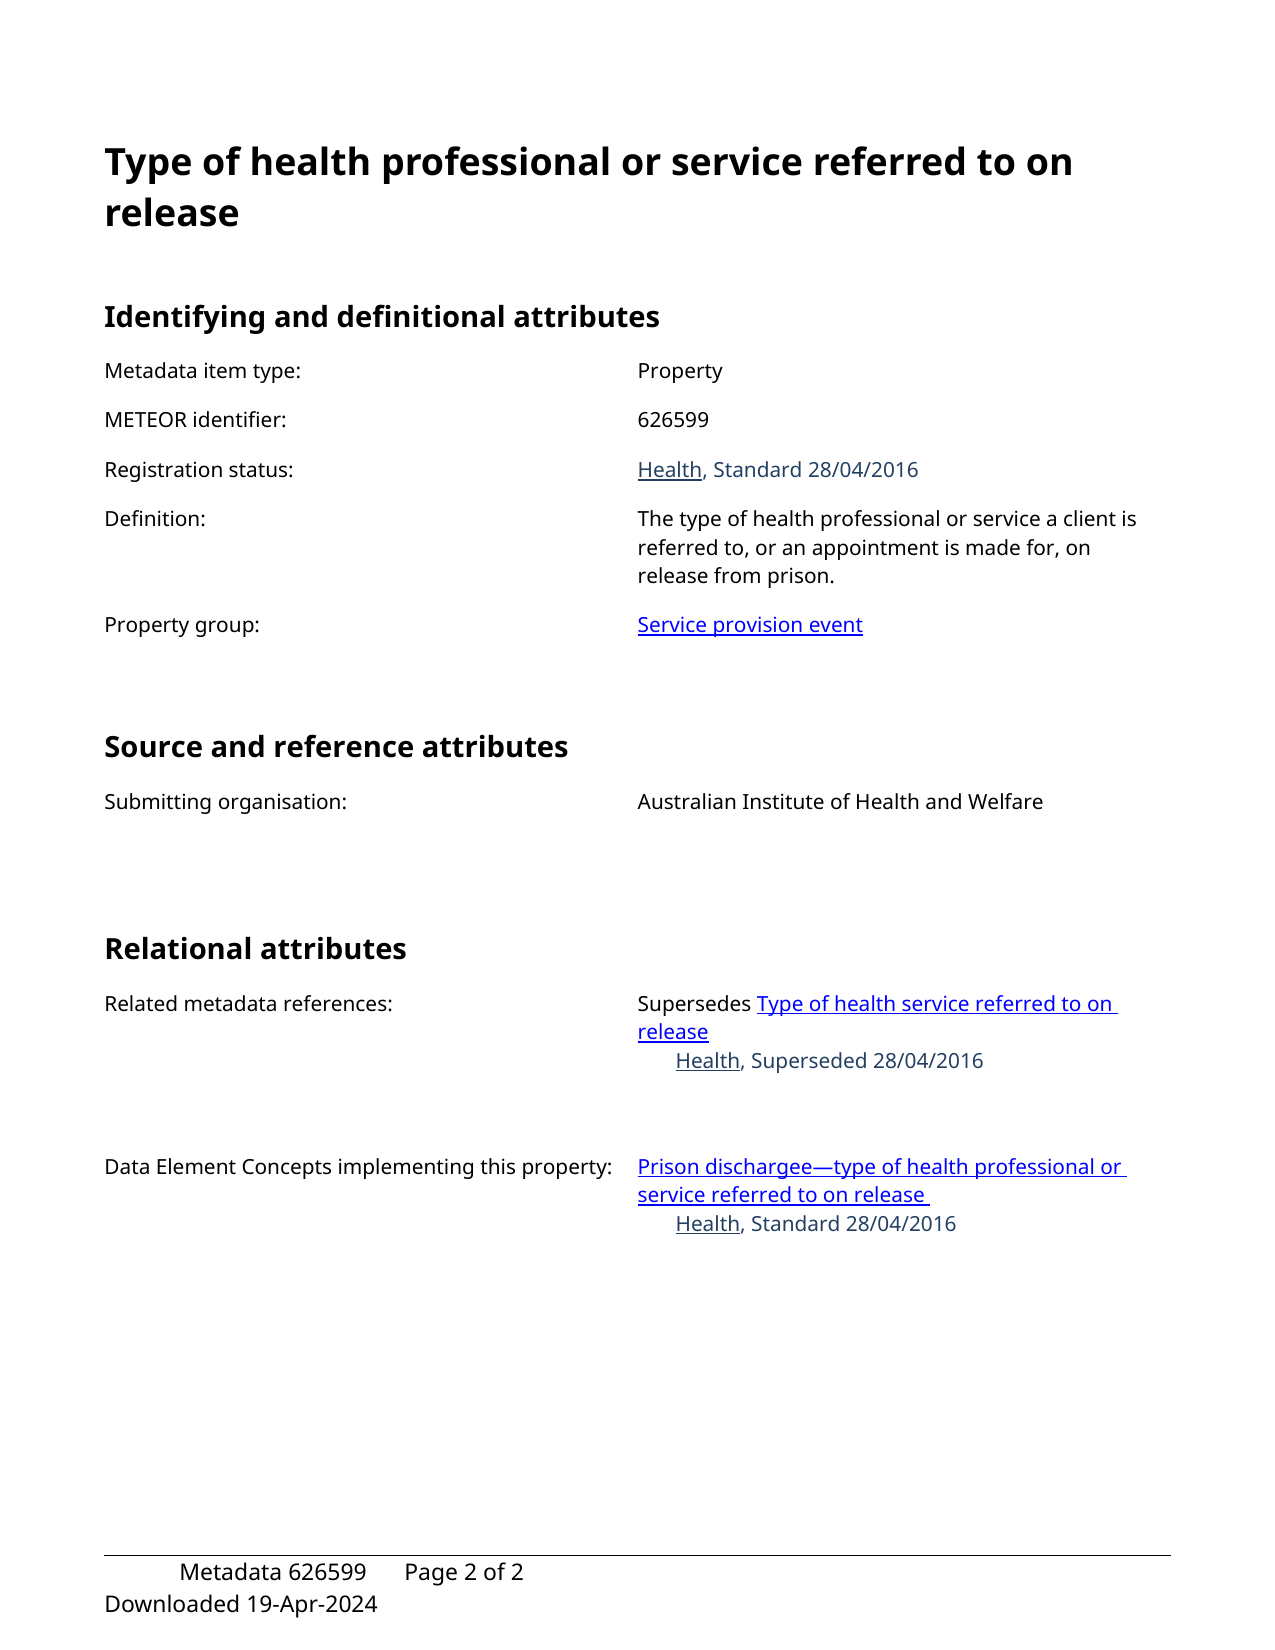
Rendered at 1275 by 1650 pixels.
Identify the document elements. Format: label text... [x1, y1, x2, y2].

table_cell Metadata item type: [93, 346, 626, 395]
table_header Identifying and definitional attributes [93, 250, 1159, 346]
table_cell Prison dischargee—type of health professional or service referred to on release Health, Standard 28/04/2016 [626, 1141, 1159, 1304]
table_cell Property group: [93, 600, 626, 649]
table_cell METEOR identifier: [93, 395, 626, 444]
table_cell Service provision event [626, 600, 1159, 649]
table_cell Related metadata references: [93, 979, 626, 1141]
table_cell Property [626, 346, 1159, 395]
table_cell Relational attributes [93, 883, 1159, 978]
table_cell Submitting organisation: [93, 776, 626, 882]
table_cell Australian Institute of Health and Welfare [626, 776, 1159, 882]
table_cell Registration status: [93, 445, 626, 494]
table_cell Data Element Concepts implementing this property: [93, 1141, 626, 1304]
table_cell Definition: [93, 494, 626, 600]
table_cell 626599 [626, 395, 1159, 444]
subtitle Type of health professional or service referred to on release [104, 135, 1171, 237]
table_cell Supersedes Type of health service referred to on release Health, Superseded 28/04/2016 [626, 979, 1159, 1141]
table_header Source and reference attributes [93, 680, 1159, 776]
table_cell Health, Standard 28/04/2016 [626, 445, 1159, 494]
table_cell The type of health professional or service a client is referred to, or an appointment is made for, on release from prison. [626, 494, 1159, 600]
